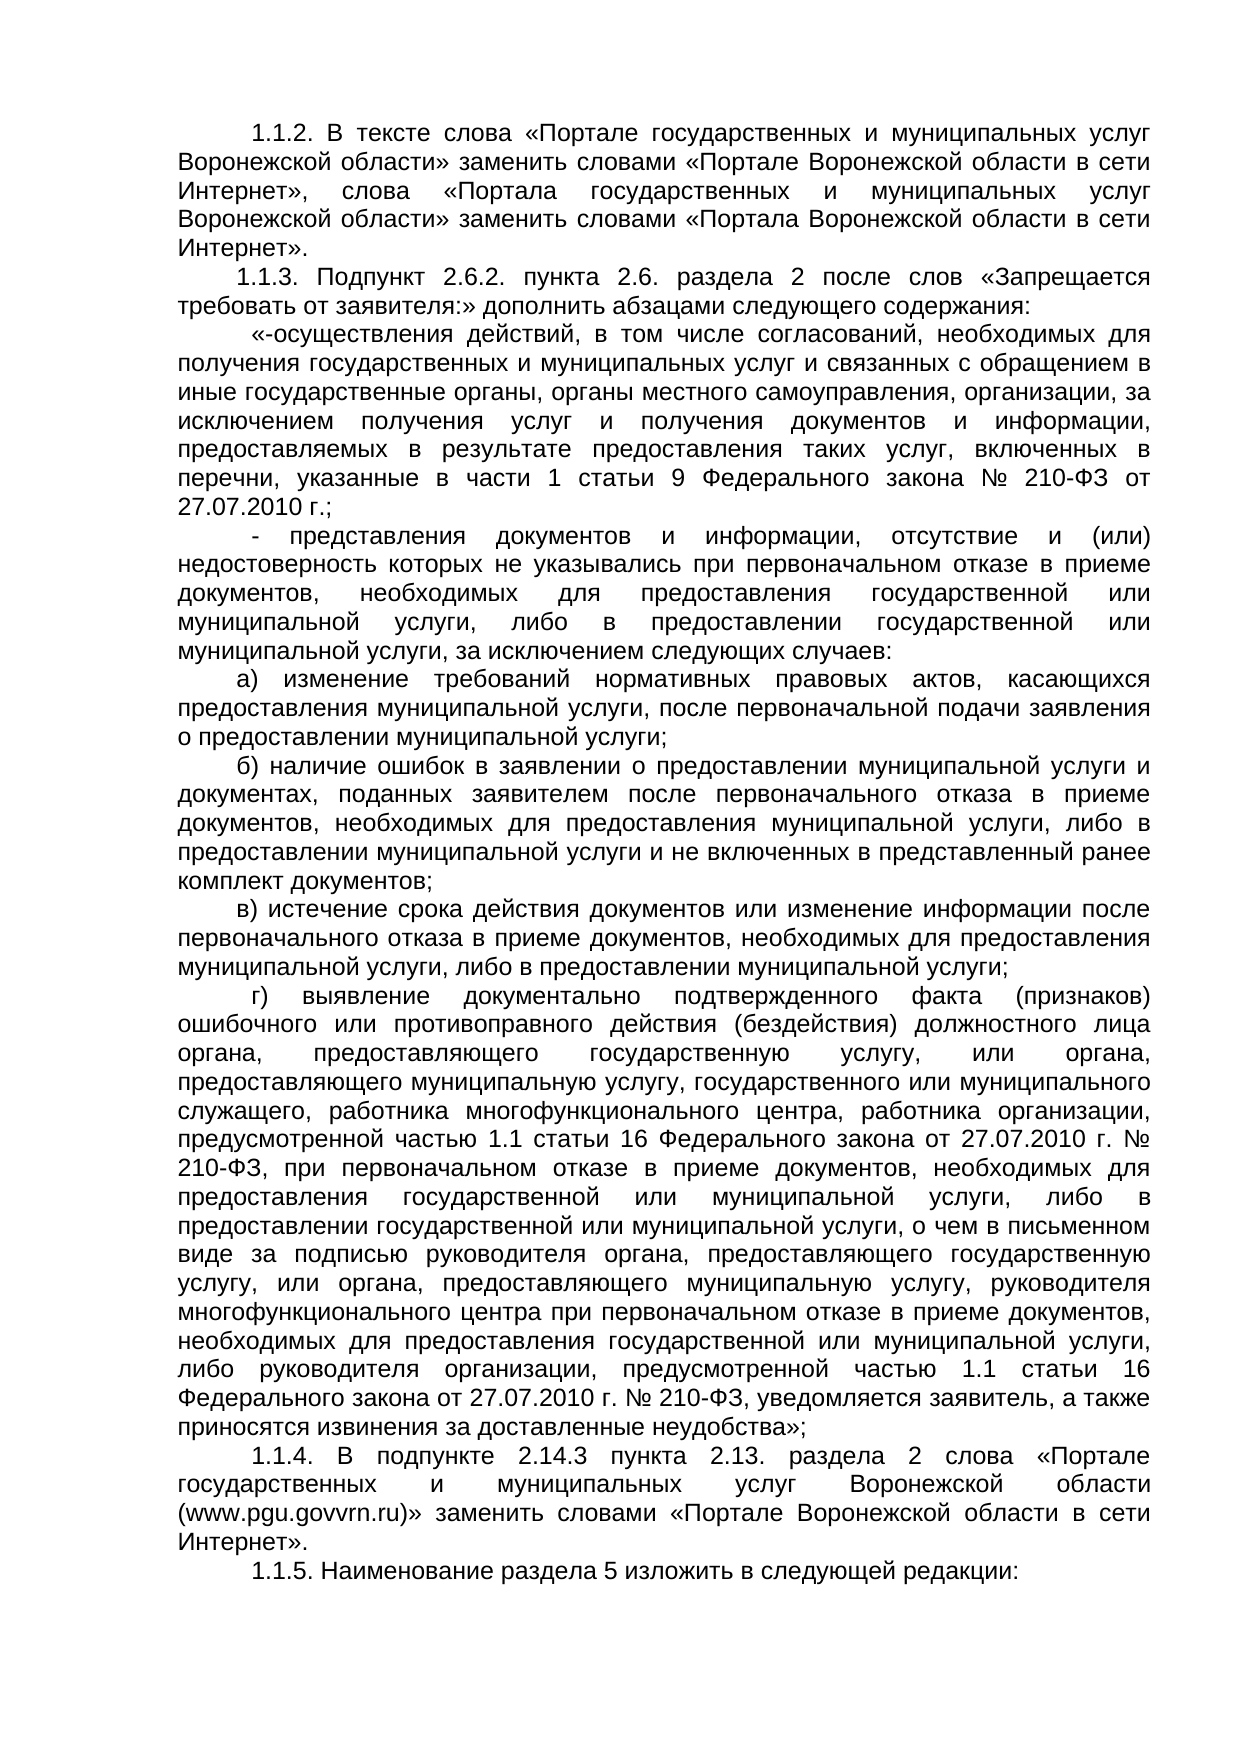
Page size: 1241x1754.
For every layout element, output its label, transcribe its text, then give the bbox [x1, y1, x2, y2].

text - представления документов и информации, отсутствие и (или) недостоверность которых не указывались при первоначальном отказе в приеме документов, необходимых для предоставления государственной или муниципальной услуги, либо в предоставлении государственной или муниципальной услуги, за исключением следующих случаев: [177, 521, 1152, 664]
text г) выявление документально подтвержденного факта (признаков) ошибочного или противоправного действия (бездействия) должностного лица органа, предоставляющего государственную услугу, или органа, предоставляющего муниципальную услугу, государственного или муниципального служащего, работника многофункционального центра, работника организации, предусмотренной частью 1.1 статьи 16 Федерального закона от 27.07.2010 г. № 210-ФЗ, при первоначальном отказе в приеме документов, необходимых для предоставления государственной или муниципальной услуги, либо в предоставлении государственной или муниципальной услуги, о чем в письменном виде за подписью руководителя органа, предоставляющего государственную услугу, или органа, предоставляющего муниципальную услугу, руководителя многофункционального центра при первоначальном отказе в приеме документов, необходимых для предоставления государственной или муниципальной услуги, либо руководителя организации, предусмотренной частью 1.1 статьи 16 Федерального закона от 27.07.2010 г. № 210-ФЗ, уведомляется заявитель, а также приносятся извинения за доставленные неудобства»; [177, 981, 1152, 1441]
text а) изменение требований нормативных правовых актов, касающихся предоставления муниципальной услуги, после первоначальной подачи заявления о предоставлении муниципальной услуги; [177, 664, 1152, 751]
text «-осуществления действий, в том числе согласований, необходимых для получения государственных и муниципальных услуг и связанных с обращением в иные государственные органы, органы местного самоуправления, организации, за исключением получения услуг и получения документов и информации, предоставляемых в результате предоставления таких услуг, включенных в перечни, указанные в части 1 статьи 9 Федерального закона № 210-ФЗ от 27.07.2010 г.; [177, 319, 1152, 521]
text 1.1.4. В подпункте 2.14.3 пункта 2.13. раздела 2 слова «Портале государственных и муниципальных услуг Воронежской области (www.pgu.govvrn.ru)» заменить словами «Портале Воронежской области в сети Интернет». [177, 1441, 1152, 1556]
text в) истечение срока действия документов или изменение информации после первоначального отказа в приеме документов, необходимых для предоставления муниципальной услуги, либо в предоставлении муниципальной услуги; [177, 894, 1152, 981]
text б) наличие ошибок в заявлении о предоставлении муниципальной услуги и документах, поданных заявителем после первоначального отказа в приеме документов, необходимых для предоставления муниципальной услуги, либо в предоставлении муниципальной услуги и не включенных в представленный ранее комплект документов; [177, 751, 1152, 894]
text 1.1.5. Наименование раздела 5 изложить в следующей редакции: [177, 1556, 1152, 1584]
text 1.1.3. Подпункт 2.6.2. пункта 2.6. раздела 2 после слов «Запрещается требовать от заявителя:» дополнить абзацами следующего содержания: [177, 262, 1152, 319]
text 1.1.2. В тексте слова «Портале государственных и муниципальных услуг Воронежской области» заменить словами «Портале Воронежской области в сети Интернет», слова «Портала государственных и муниципальных услуг Воронежской области» заменить словами «Портала Воронежской области в сети Интернет». [177, 118, 1152, 262]
